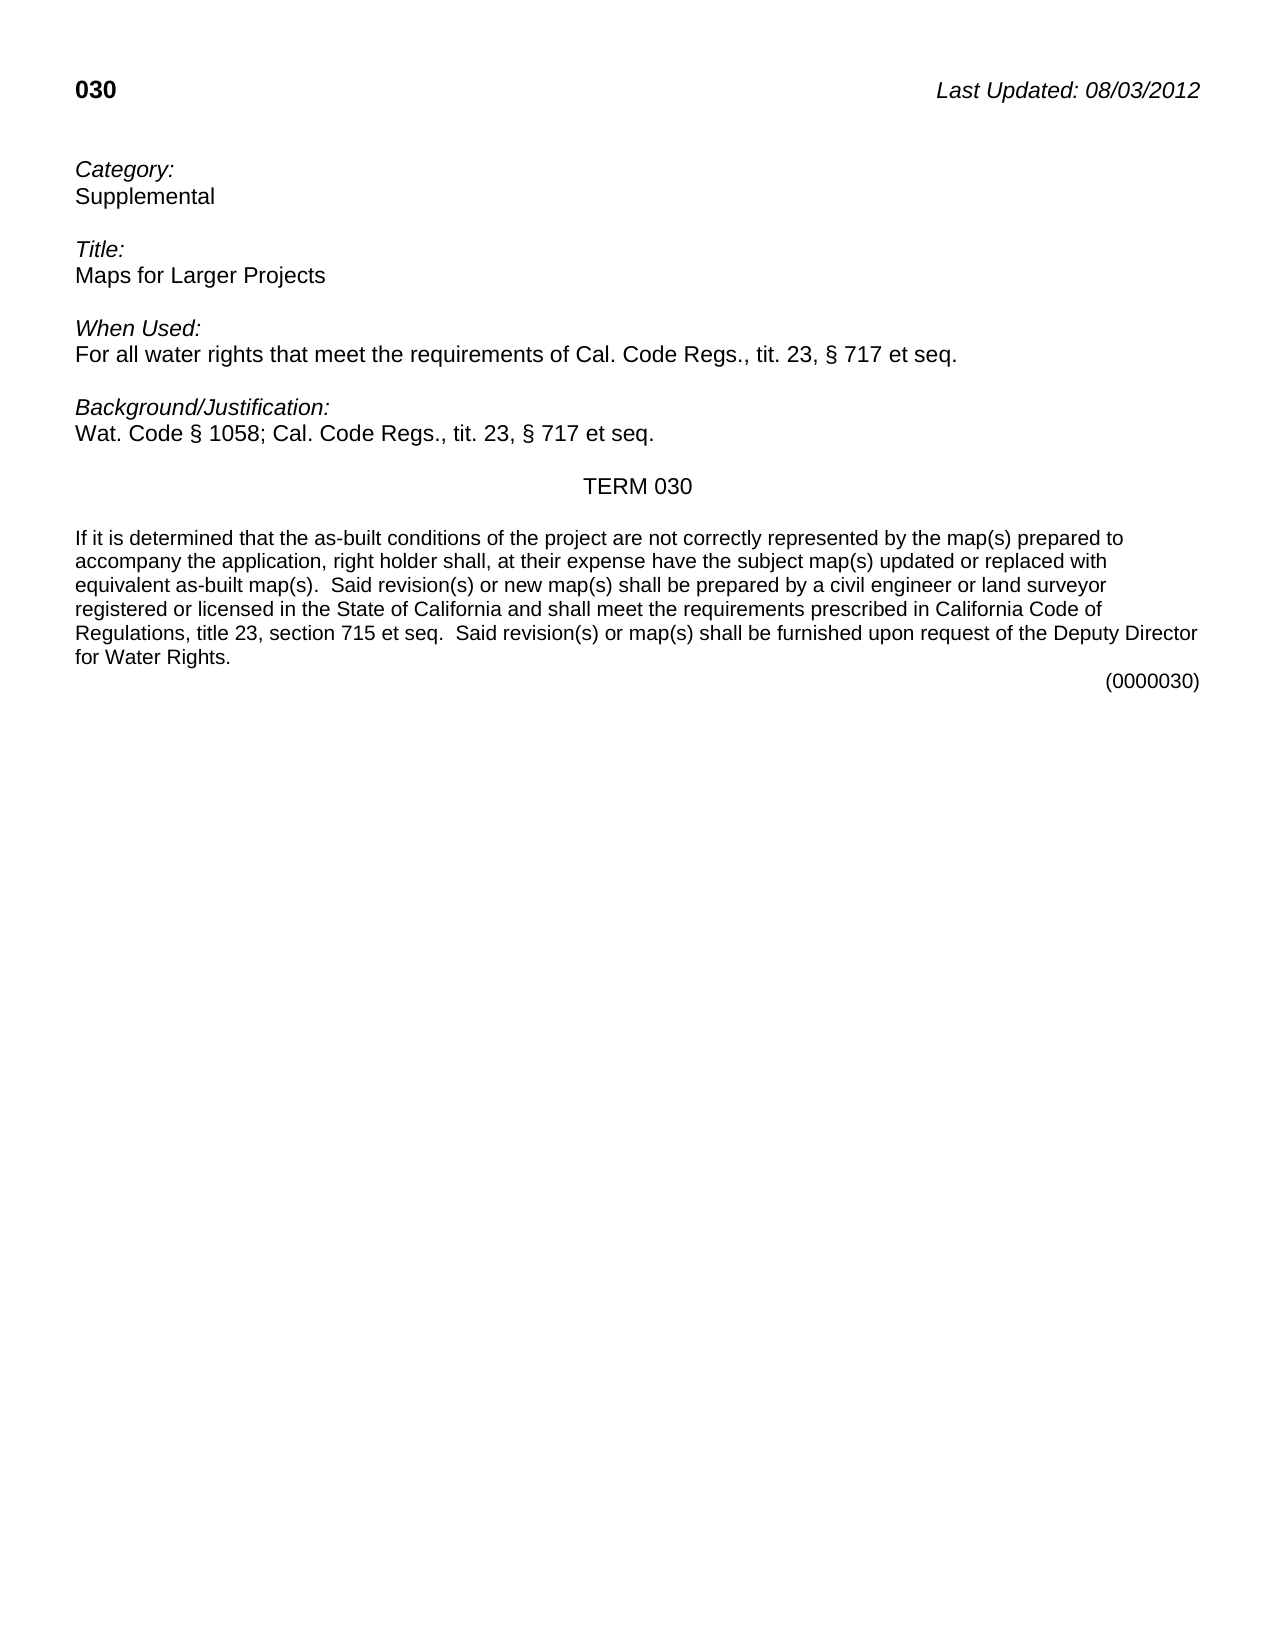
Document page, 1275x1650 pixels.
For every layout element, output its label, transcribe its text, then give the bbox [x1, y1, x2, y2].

text Supplemental [75, 183, 1200, 209]
text Maps for Larger Projects [75, 262, 1200, 288]
text 030 Last Updated: 08/03/2012 [75, 75, 1200, 104]
list TERM 030 [75, 473, 1200, 499]
text (0000030) [75, 669, 1200, 693]
text Background/Justification: [75, 394, 1200, 420]
text Category: [75, 156, 1200, 183]
text For all water rights that meet the requirements of Cal. Code Regs., tit. 23, § 717 et seq. [75, 341, 1200, 367]
text Wat. Code § 1058; Cal. Code Regs., tit. 23, § 717 et seq. [75, 420, 1200, 446]
text When Used: [75, 314, 1200, 341]
text Title: [75, 236, 1200, 262]
text If it is determined that the as-built conditions of the project are not correctly represented by the map(s) prepared to accompany the application, right holder shall, at their expense have the subject map(s) updated or replaced with equivalent as-built map(s). Said revision(s) or new map(s) shall be prepared by a civil engineer or land surveyor registered or licensed in the State of California and shall meet the requirements prescribed in California Code of Regulations, title 23, section 715 et seq. Said revision(s) or map(s) shall be furnished upon request of the Deputy Director for Water Rights. [75, 525, 1200, 669]
